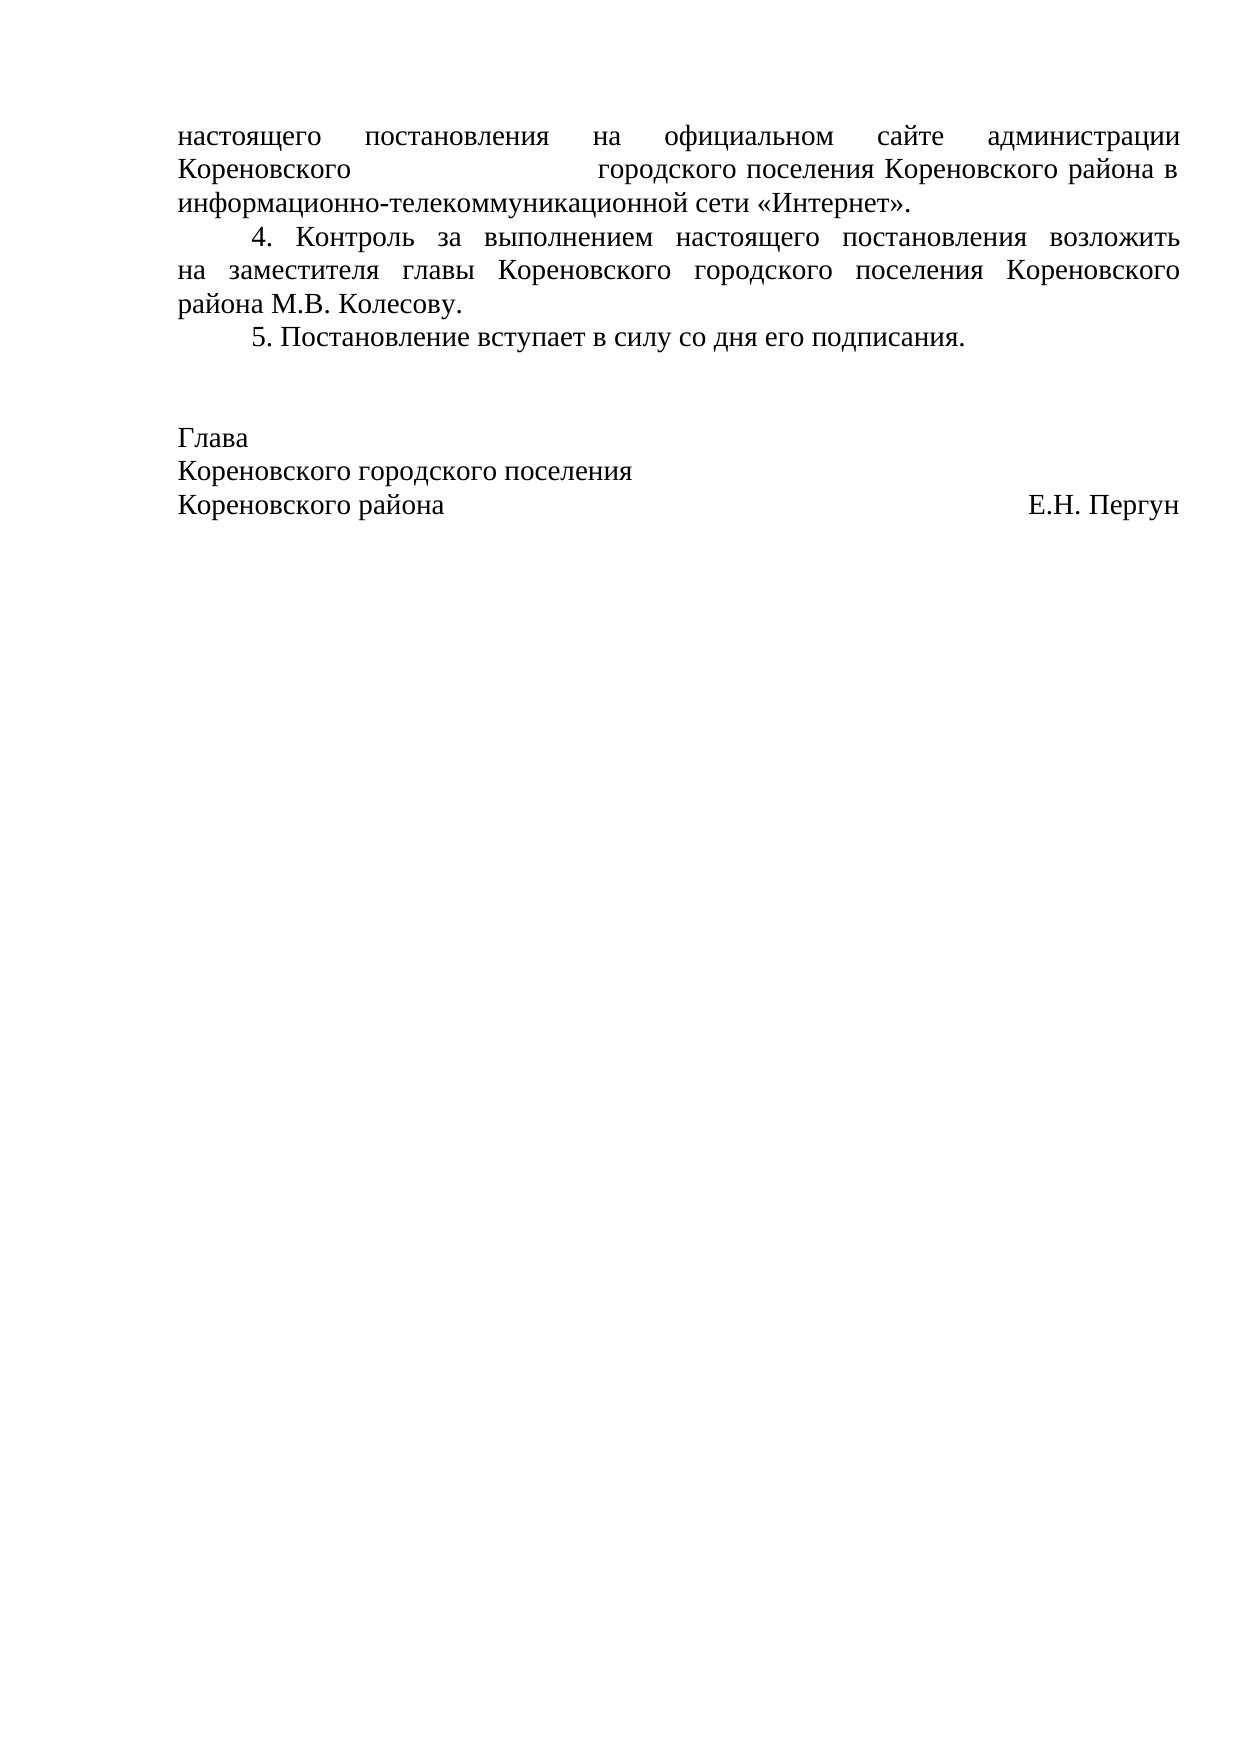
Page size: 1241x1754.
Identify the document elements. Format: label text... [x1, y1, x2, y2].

text Кореновского городского поселения [177, 453, 1181, 487]
text Кореновского района Е.Н. Пергун [177, 487, 1181, 521]
text Глава [177, 420, 1181, 453]
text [177, 118, 1181, 219]
text 5. Постановление вступает в силу со дня его подписания. [177, 319, 1181, 353]
text 4. Контроль за выполнением настоящего постановления возложить на заместителя главы Кореновского городского поселения Кореновского района М.В. Колесову. [177, 219, 1181, 319]
